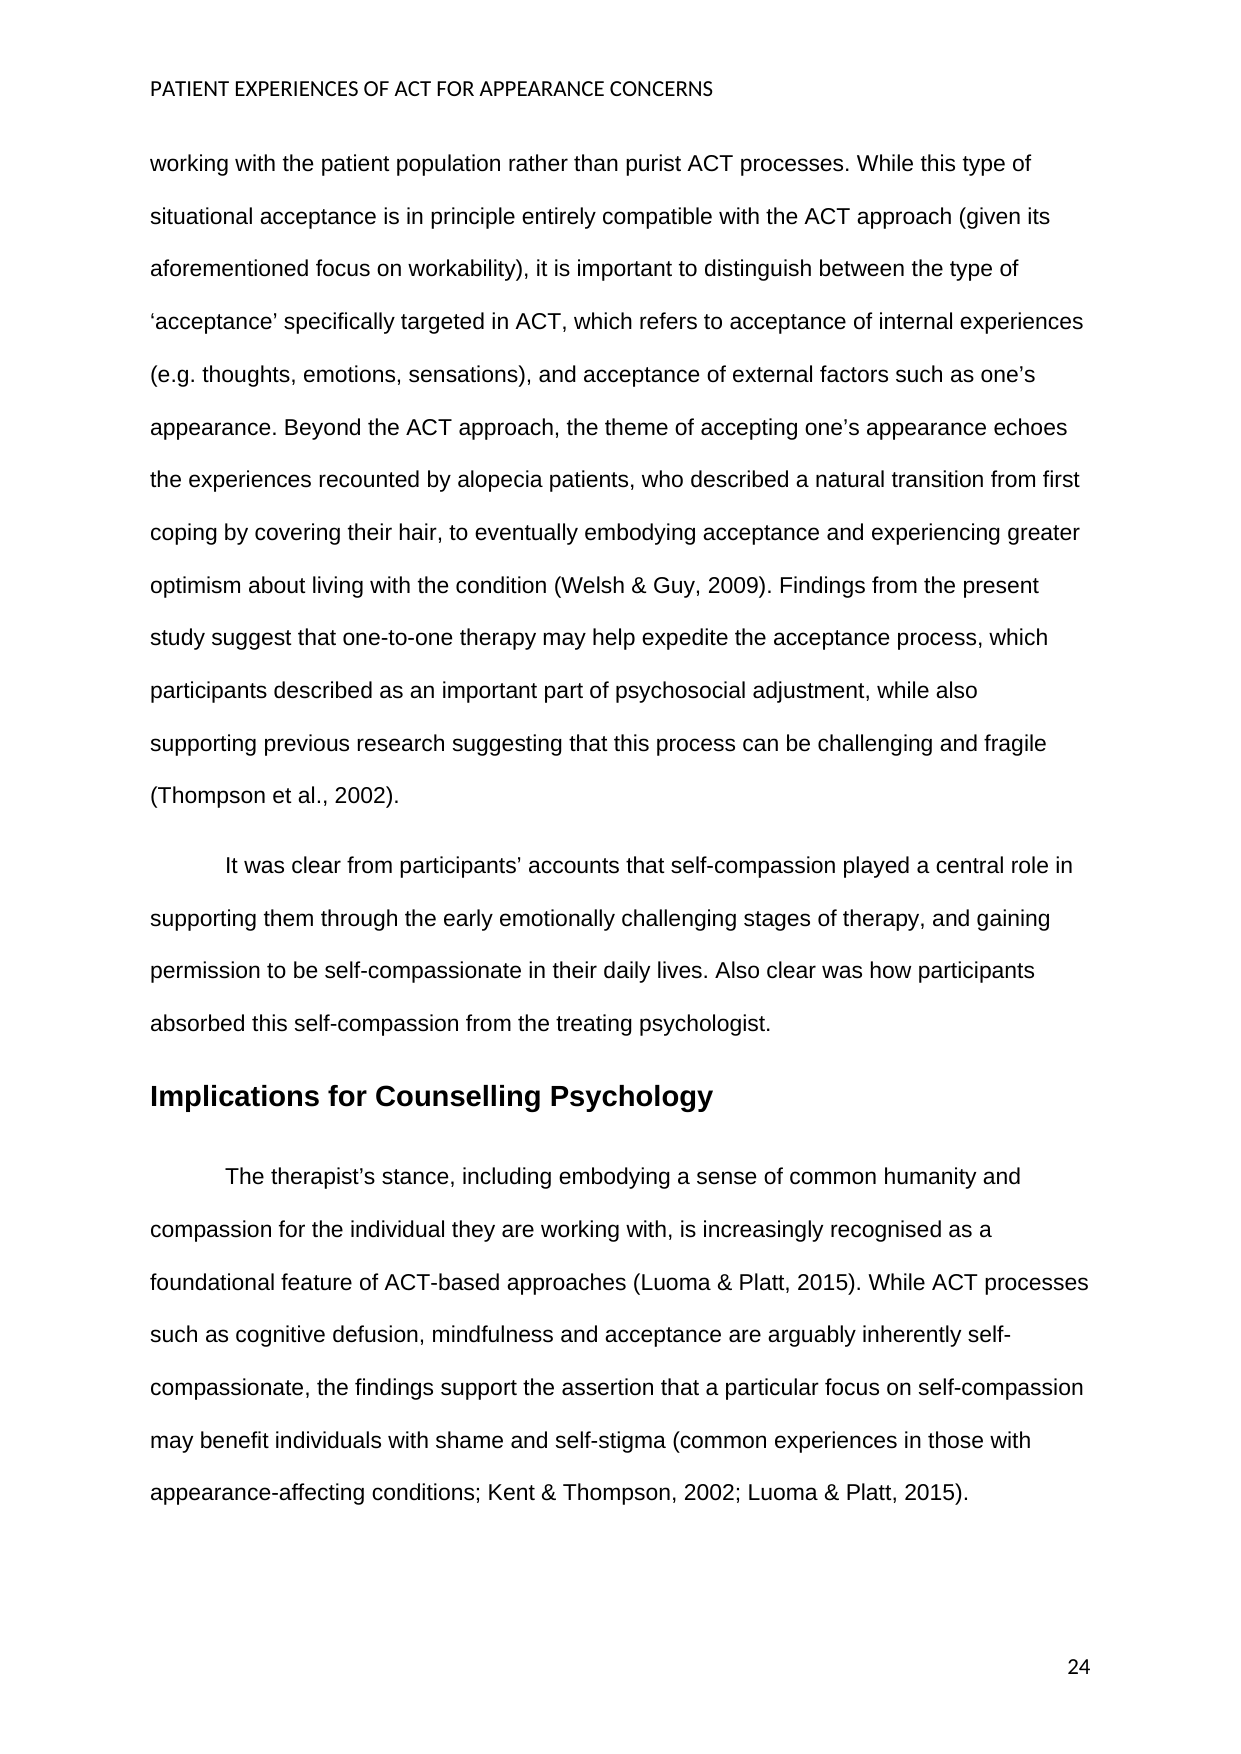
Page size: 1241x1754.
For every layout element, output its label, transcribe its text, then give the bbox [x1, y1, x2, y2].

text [150, 150, 1090, 809]
text It was clear from participants’ accounts that self-compassion played a central role in supporting them through the early emotionally challenging stages of therapy, and gaining permission to be self-compassionate in their daily lives. Also clear was how participants absorbed this self-compassion from the treating psychologist. [150, 852, 1090, 1036]
subtitle Implications for Counselling Psychology [150, 1079, 1090, 1113]
text The therapist’s stance, including embodying a sense of common humanity and compassion for the individual they are working with, is increasingly recognised as a foundational feature of ACT-based approaches (Luoma & Platt, 2015). While ACT processes such as cognitive defusion, mindfulness and acceptance are arguably inherently self-compassionate, the findings support the assertion that a particular focus on self-compassion may benefit individuals with shame and self-stigma (common experiences in those with appearance-affecting conditions; Kent & Thompson, 2002; Luoma & Platt, 2015). [150, 1163, 1090, 1506]
